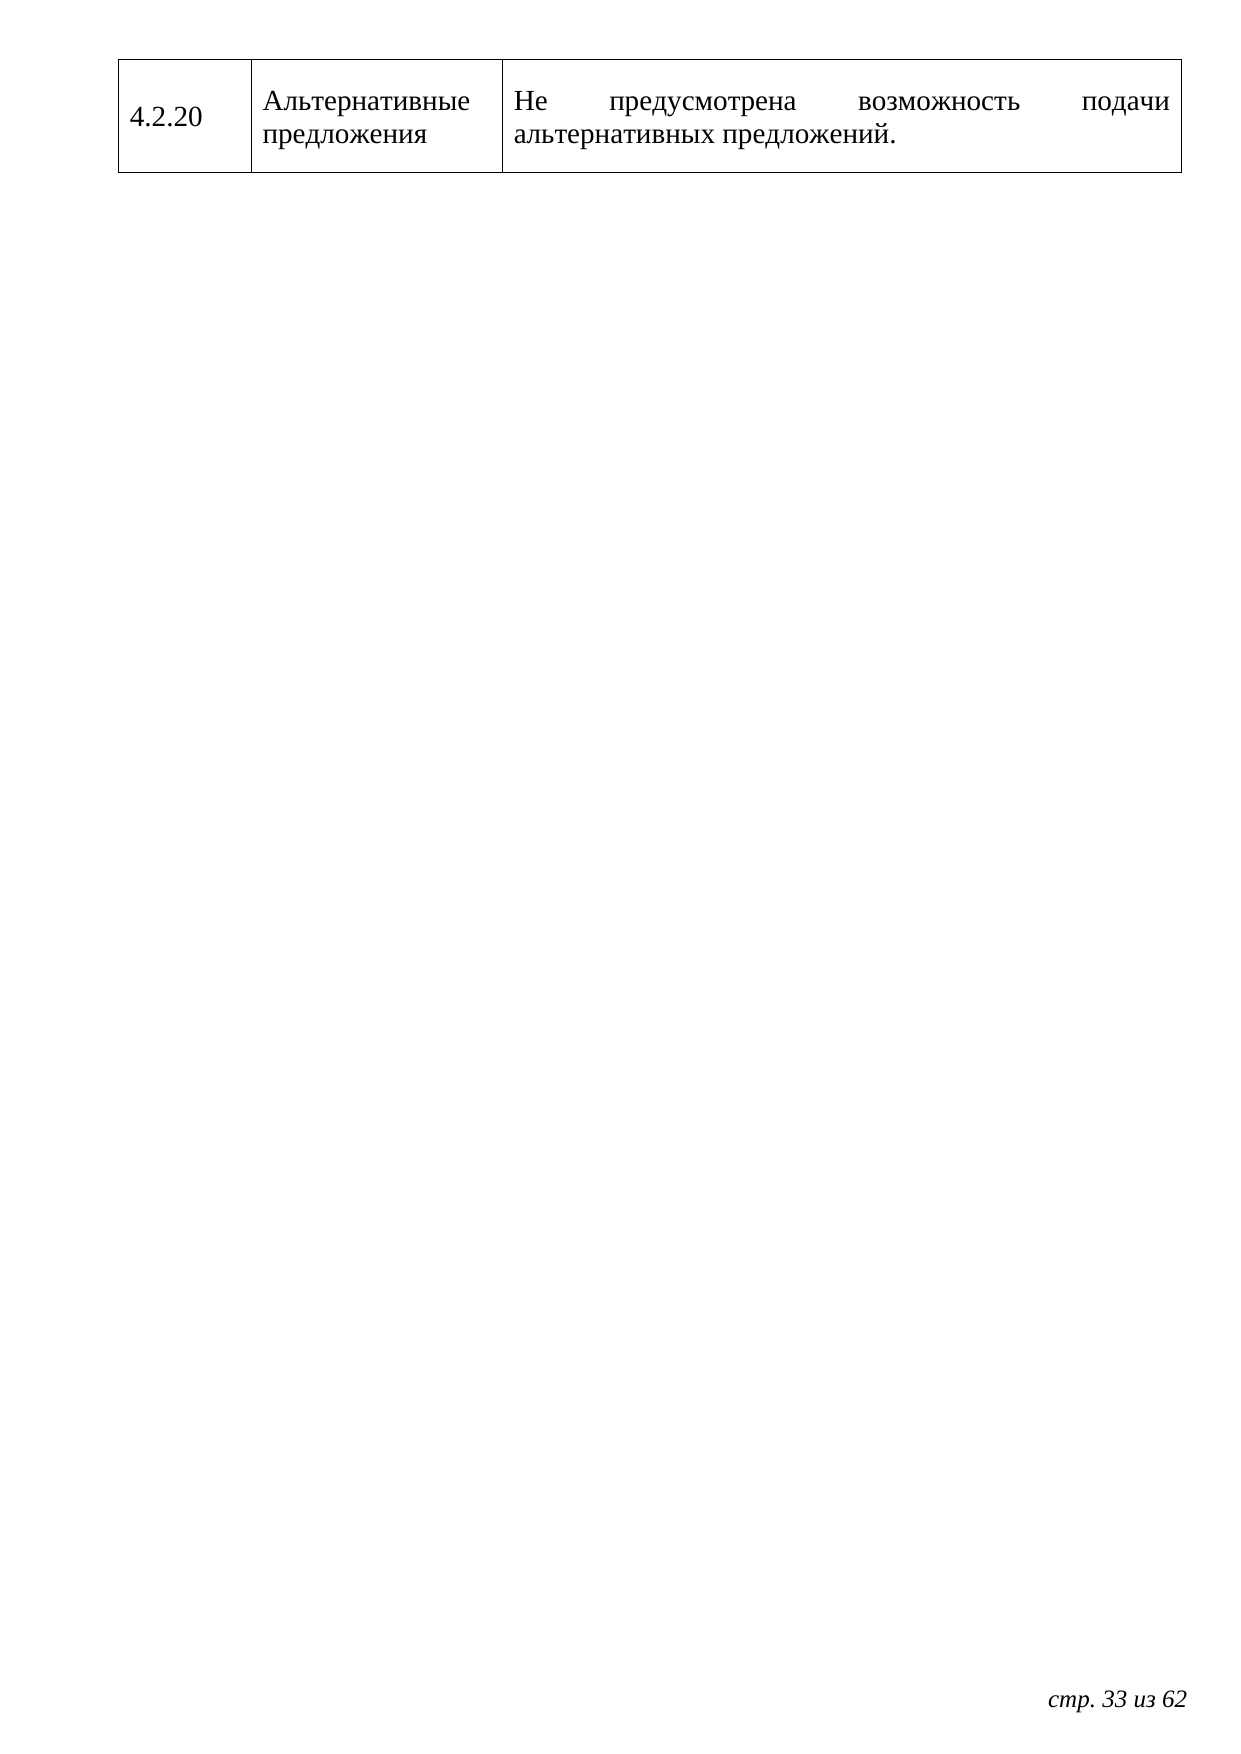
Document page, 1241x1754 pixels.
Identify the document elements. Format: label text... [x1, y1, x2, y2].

table_cell Не предусмотрена возможность подачи альтернативных предложений. [503, 60, 1181, 172]
table_cell 4.2.20 [119, 60, 251, 172]
table_cell Альтернативные предложения [252, 60, 502, 172]
